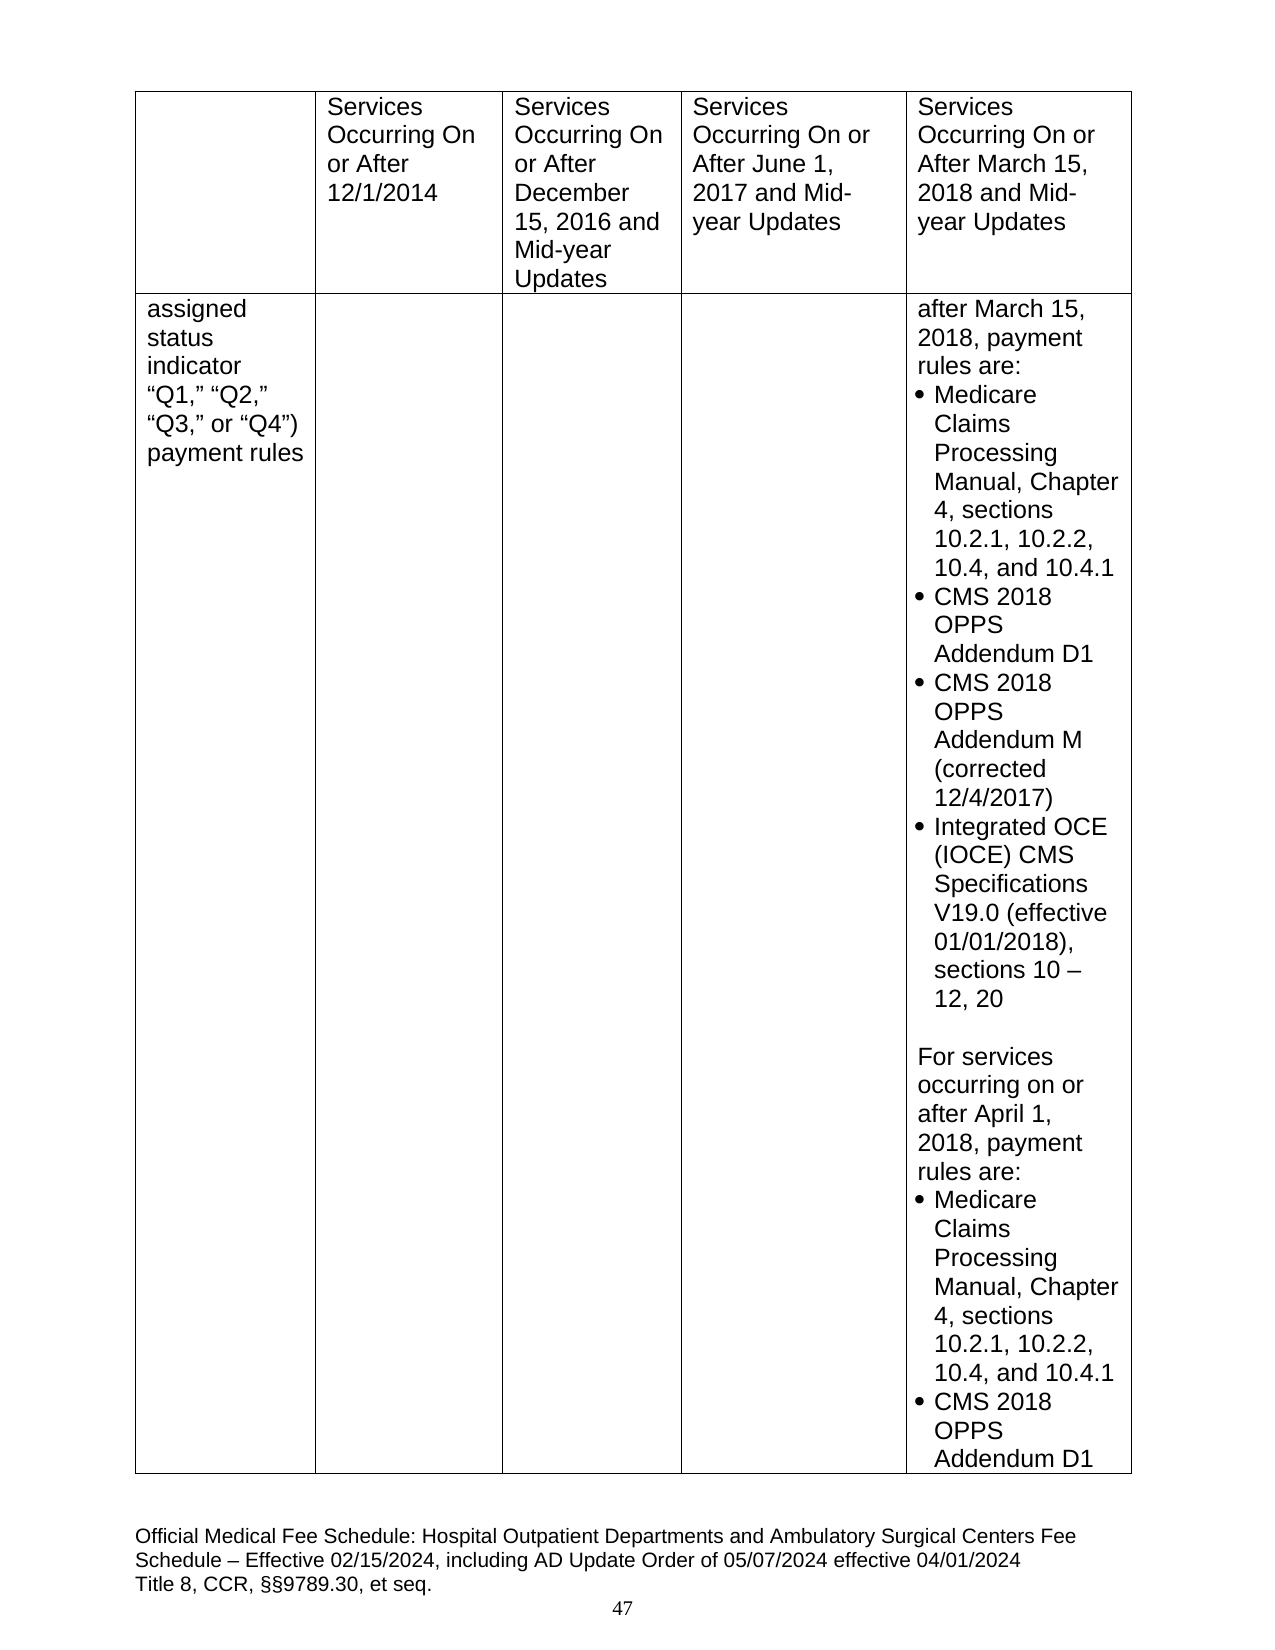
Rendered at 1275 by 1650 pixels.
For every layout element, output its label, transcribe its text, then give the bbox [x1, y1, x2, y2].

table_header Services Occurring On or After June 1, 2017 and Mid-year Updates [682, 92, 906, 293]
table_cell [682, 294, 906, 1473]
table_header Services Occurring On or After December 15, 2016 and Mid-year Updates [503, 92, 681, 293]
table_header Services Occurring On or After 12/1/2014 [316, 92, 502, 293]
table_header [136, 92, 315, 293]
table_header Services Occurring On or After March 15, 2018 and Mid-year Updates [907, 92, 1131, 293]
table_cell Composite APCs (codes assigned status indicator “Q1,” “Q2,” “Q3,” or “Q4”) payment rules [136, 294, 315, 1473]
table_cell [503, 294, 681, 1473]
table_cell [316, 294, 502, 1473]
